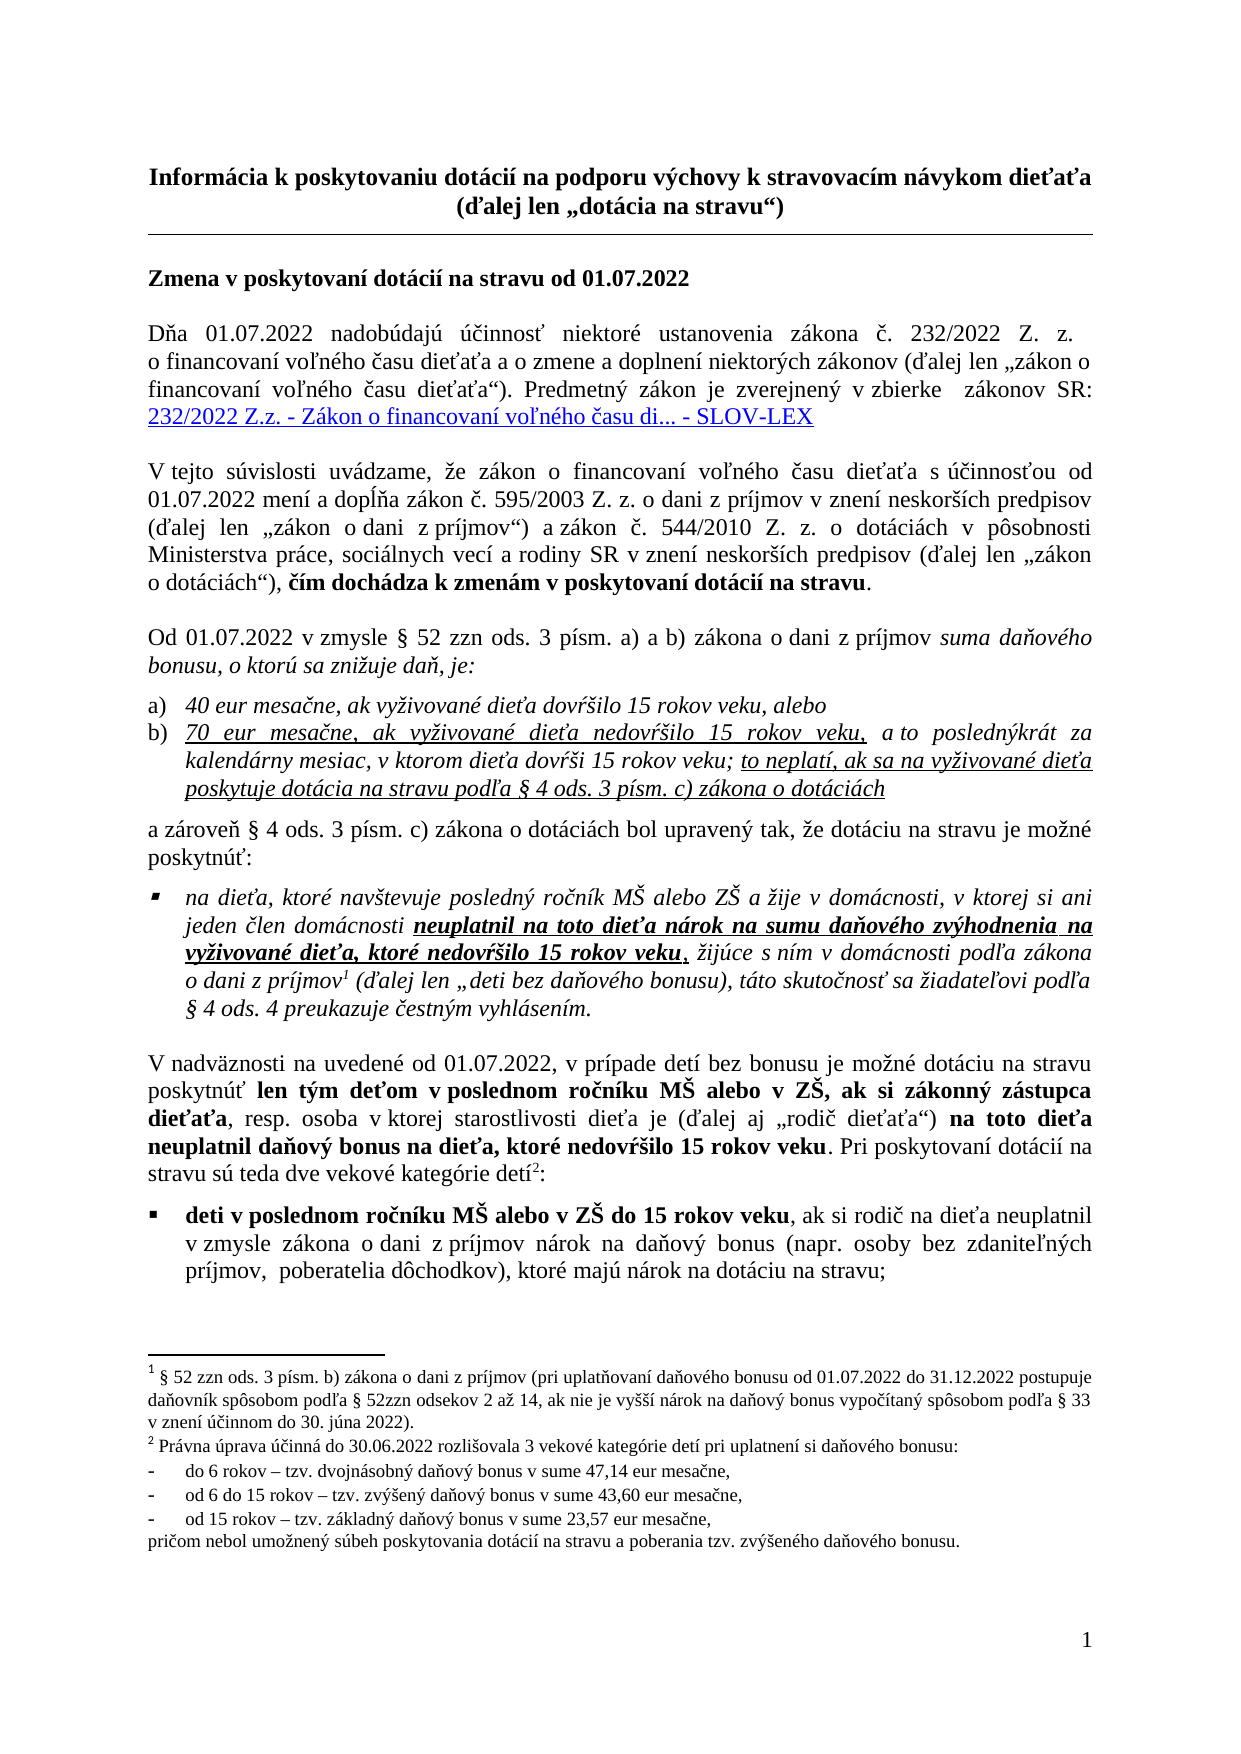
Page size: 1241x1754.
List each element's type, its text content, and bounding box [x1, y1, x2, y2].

list 70 eur mesačne, ak vyživované dieťa nedovŕšilo 15 rokov veku, a to poslednýkrát za kalendárny mesiac, v ktorom dieťa dovŕši 15 rokov veku; to neplatí, ak sa na vyživované dieťa poskytuje dotácia na stravu podľa § 4 ods. 3 písm. c) zákona o dotáciách [148, 718, 1093, 801]
list na dieťa, ktoré navštevuje posledný ročník MŠ alebo ZŠ a žije v domácnosti, v ktorej si ani jeden člen domácnosti neuplatnil na toto dieťa nárok na sumu daňového zvýhodnenia na vyživované dieťa, ktoré nedovŕšilo 15 rokov veku, žijúce s ním v domácnosti podľa zákona o dani z príjmov (ďalej len „deti bez daňového bonusu), táto skutočnosť sa žiadateľovi podľa § 4 ods. 4 preukazuje čestným vyhlásením. [148, 883, 1093, 1021]
text V nadväznosti na uvedené od 01.07.2022, v prípade detí bez bonusu je možné dotáciu na stravu poskytnúť len tým deťom v poslednom ročníku MŠ alebo v ZŠ, ak si zákonný zástupca dieťaťa, resp. osoba v ktorej starostlivosti dieťa je (ďalej aj „rodič dieťaťa“) na toto dieťa neuplatnil daňový bonus na dieťa, ktoré nedovŕšilo 15 rokov veku. Pri poskytovaní dotácií na stravu sú teda dve vekové kategórie detí: [148, 1049, 1093, 1187]
list 40 eur mesačne, ak vyživované dieťa dovŕšilo 15 rokov veku, alebo [148, 691, 1093, 718]
text Dňa 01.07.2022 nadobúdajú účinnosť niektoré ustanovenia zákona č. 232/2022 Z. z. o financovaní voľného času dieťaťa a o zmene a doplnení niektorých zákonov (ďalej len „zákon o financovaní voľného času dieťaťa“). Predmetný zákon je zverejnený v zbierke zákonov SR: 232/2022 Z.z. - Zákon o financovaní voľného času di... - SLOV-LEX [148, 319, 1093, 430]
text a zároveň § 4 ods. 3 písm. c) zákona o dotáciách bol upravený tak, že dotáciu na stravu je možné poskytnúť: [148, 816, 1093, 871]
text V tejto súvislosti uvádzame, že zákon o financovaní voľného času dieťaťa s účinnosťou od 01.07.2022 mení a dopĺňa zákon č. 595/2003 Z. z. o dani z príjmov v znení neskorších predpisov (ďalej len „zákon o dani z príjmov“) a zákon č. 544/2010 Z. z. o dotáciách v pôsobnosti Ministerstva práce, sociálnych vecí a rodiny SR v znení neskorších predpisov (ďalej len „zákon o dotáciách“), čím dochádza k zmenám v poskytovaní dotácií na stravu. [148, 457, 1093, 595]
text Informácia k poskytovaniu dotácií na podporu výchovy k stravovacím návykom dieťaťa (ďalej len „dotácia na stravu“) [148, 162, 1093, 220]
text Od 01.07.2022 v zmysle § 52 zzn ods. 3 písm. a) a b) zákona o dani z príjmov suma daňového bonusu, o ktorú sa znižuje daň, je: [148, 623, 1093, 678]
list deti v poslednom ročníku MŠ alebo v ZŠ do 15 rokov veku, ak si rodič na dieťa neuplatnil v zmysle zákona o dani z príjmov nárok na daňový bonus (napr. osoby bez zdaniteľných príjmov, poberatelia dôchodkov), ktoré majú nárok na dotáciu na stravu; [148, 1201, 1093, 1284]
text Zmena v poskytovaní dotácií na stravu od 01.07.2022 [148, 264, 1093, 292]
